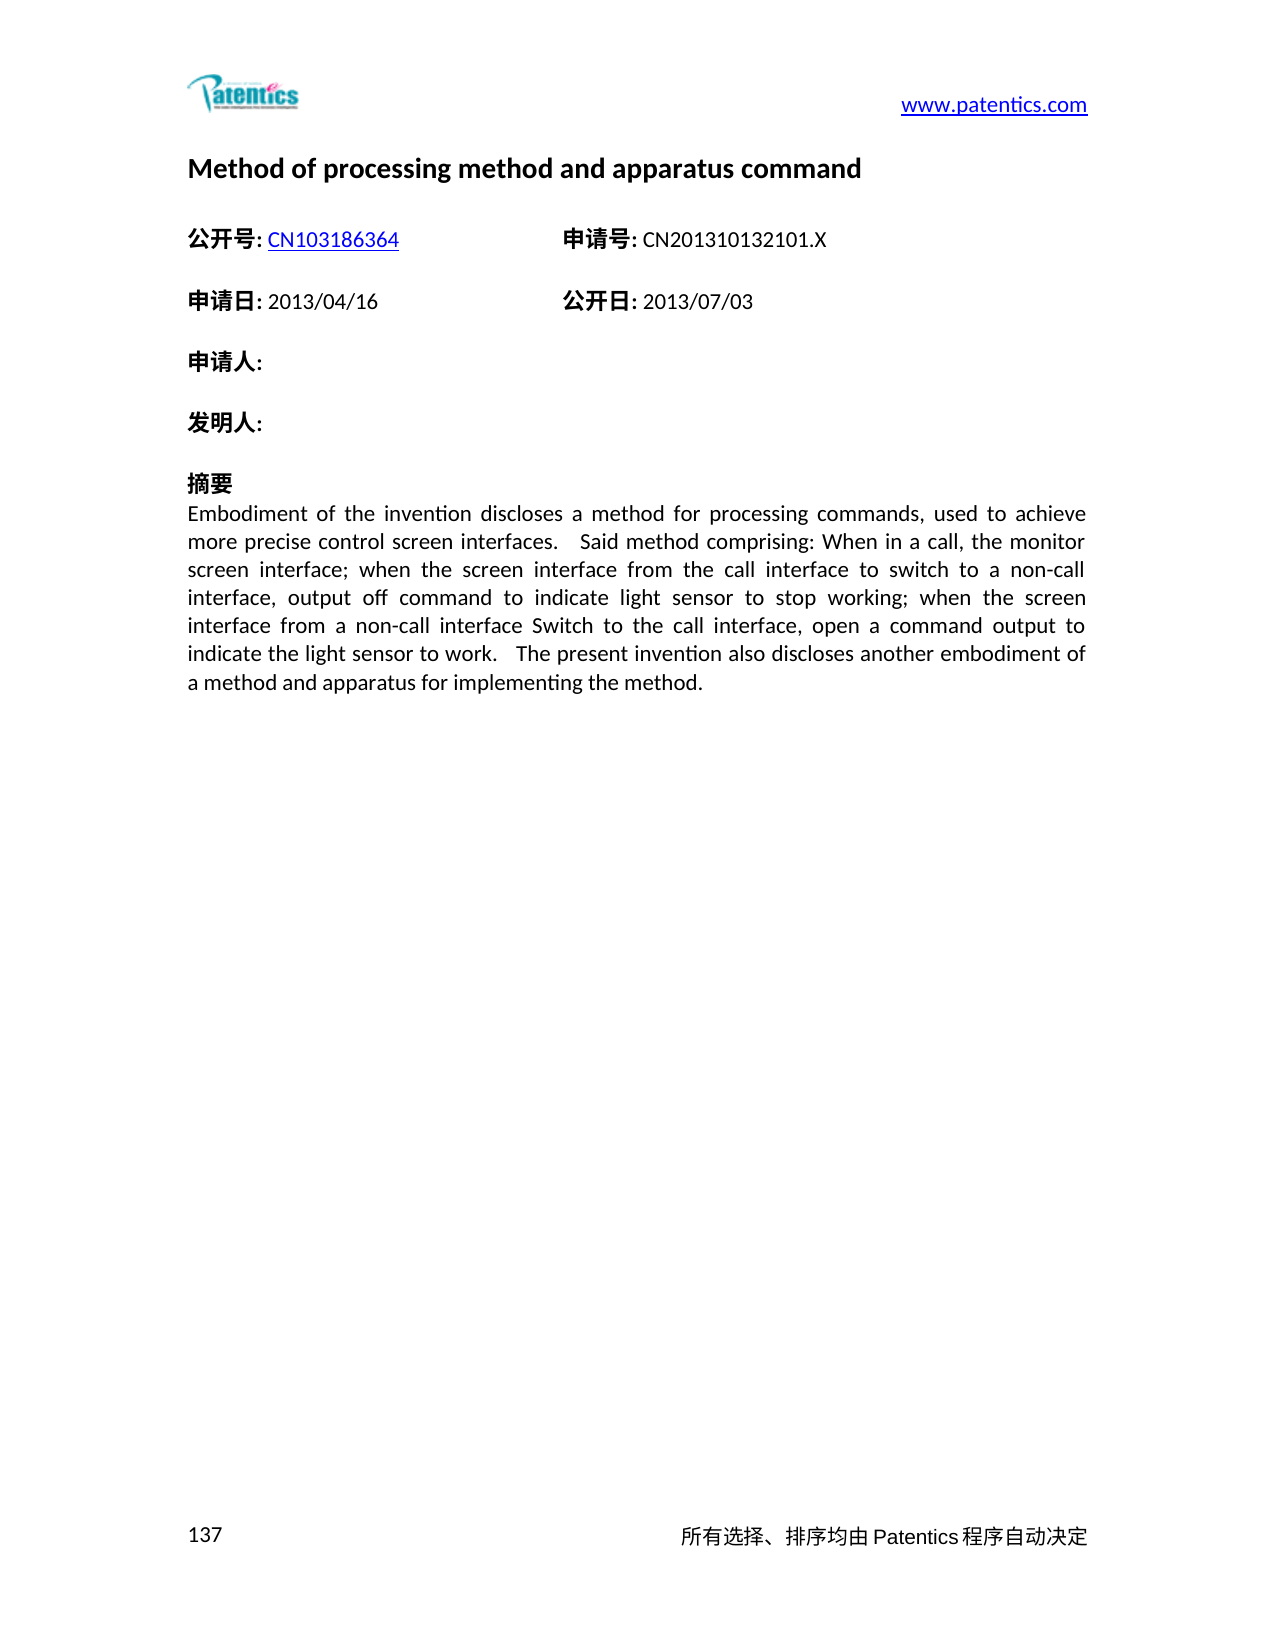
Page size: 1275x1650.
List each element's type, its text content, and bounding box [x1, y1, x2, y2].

text 摘要 [187, 466, 1087, 499]
text 申请日: 2013/04/16 公开日: 2013/07/03 [187, 282, 1087, 316]
text Embodiment of the invention discloses a method for processing commands, used to achieve more precise control screen interfaces. Said method comprising: When in a call, the monitor screen interface; when the screen interface from the call interface to switch to a non-call interface, output off command to indicate light sensor to stop working; when the screen interface from a non-call interface Switch to the call interface, open a command output to indicate the light sensor to work. The present invention also discloses another embodiment of a method and apparatus for implementing the method. [187, 499, 1087, 696]
text 发明人: [187, 405, 1087, 438]
picture [187, 74, 301, 113]
text 申请人: [187, 344, 1087, 377]
text 公开号: CN103186364 申请号: CN201310132101.X [187, 221, 1087, 254]
text Method of processing method and apparatus command [187, 150, 1087, 186]
